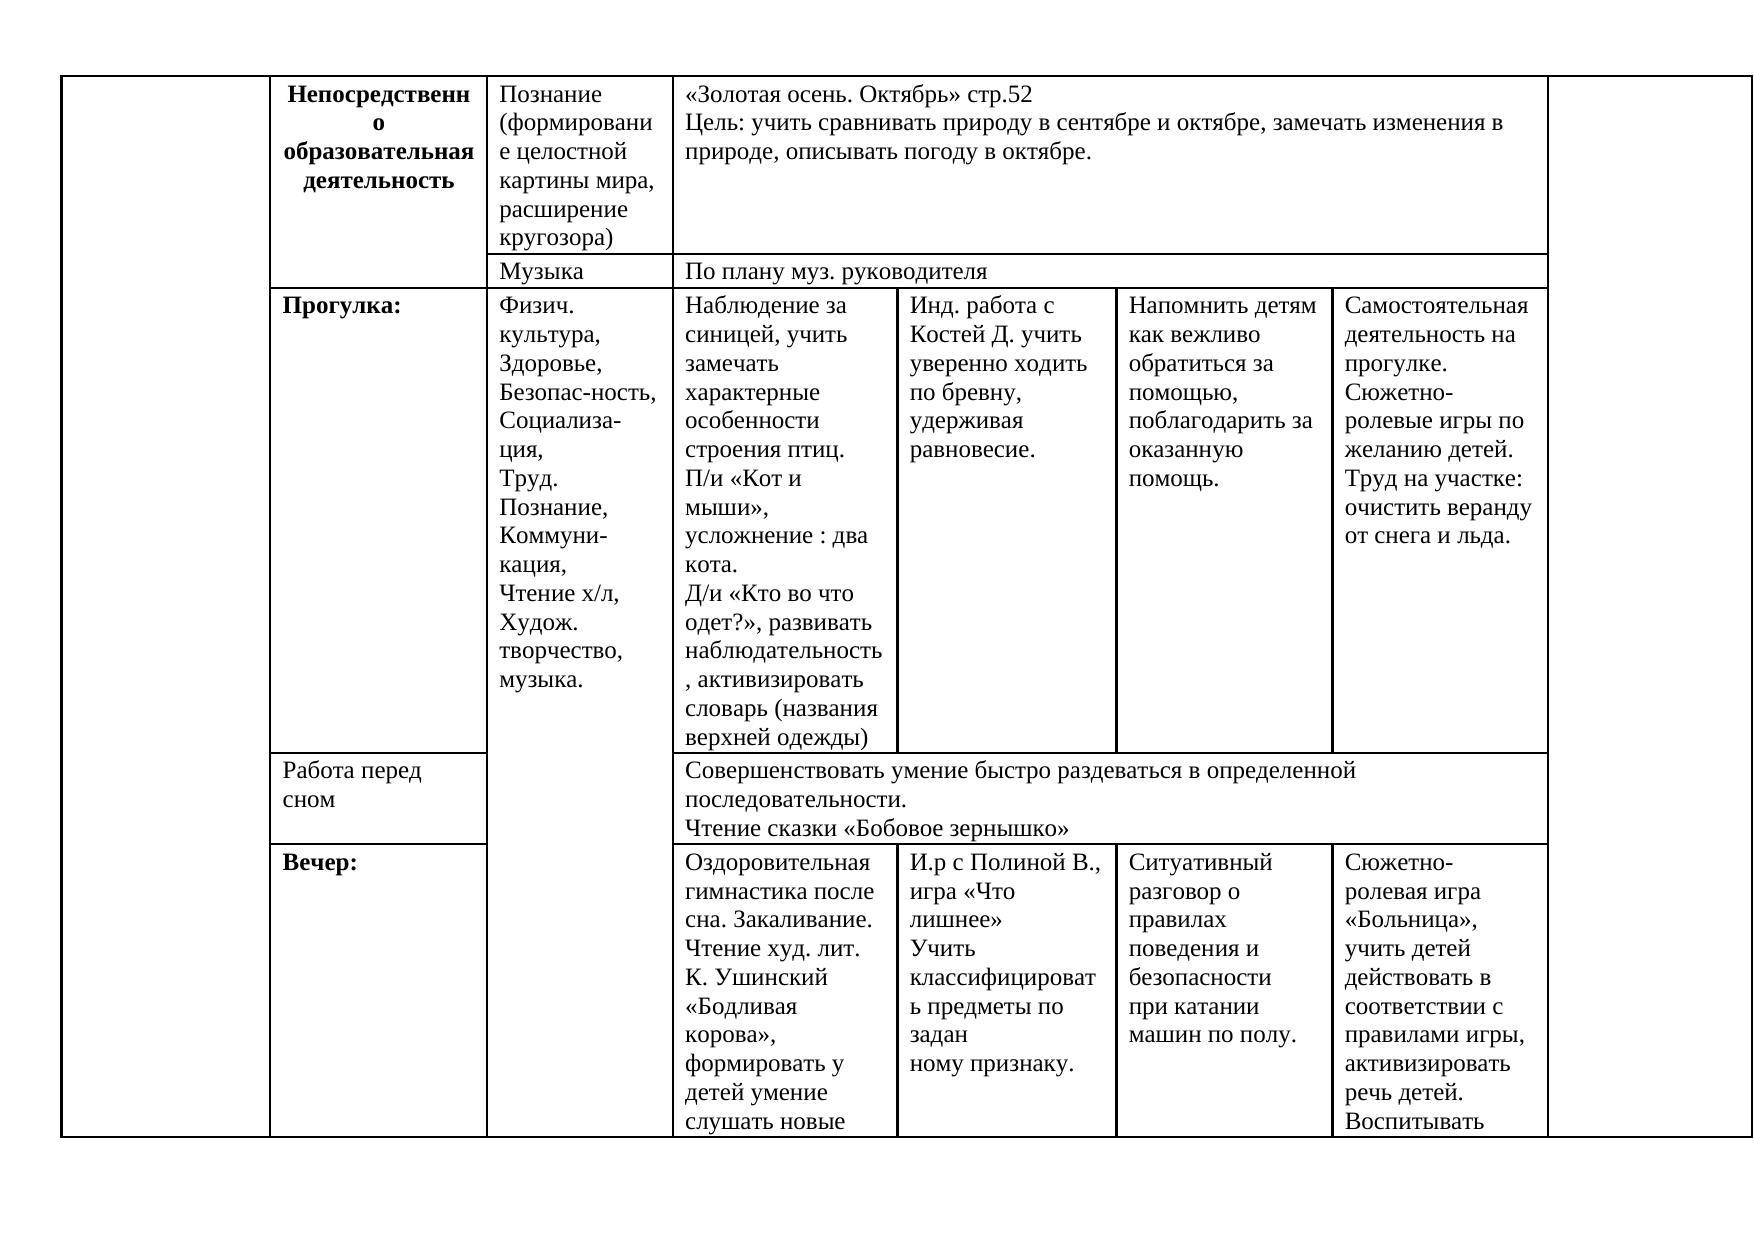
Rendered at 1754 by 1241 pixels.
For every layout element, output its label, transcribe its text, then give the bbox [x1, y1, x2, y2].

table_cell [1334, 845, 1547, 1136]
table_cell Работа перед сном [271, 754, 486, 843]
table_cell «Золотая осень. Октябрь» стр.52 Цель: учить сравнивать природу в сентябре и октябре, замечать изменения в природе, описывать погоду в октябре. [674, 77, 1547, 253]
table_cell Физич. культура, Здоровье, Безопас-ность, Социализа-ция, Труд. Познание, Коммуни-кация, Чтение х/л, Худож. творчество, музыка. [488, 289, 672, 1136]
table_cell Прогулка: [271, 289, 486, 752]
table_cell Напомнить детям как вежливо обратиться за помощью, поблагодарить за оказанную помощь. [1118, 289, 1331, 752]
table_cell Самостоятельная деятельность на прогулке. Сюжетно-ролевые игры по желанию детей. Труд на участке: очистить веранду от снега и льда. [1334, 289, 1547, 752]
table_cell Познание (формирование целостной картины мира, расширение кругозора) [488, 77, 672, 253]
table_cell Наблюдение за синицей, учить замечать характерные особенности строения птиц. П/и «Кот и мыши», усложнение : два кота. Д/и «Кто во что одет?», развивать наблюдательность, активизировать словарь (названия верхней одежды) [674, 289, 896, 752]
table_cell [63, 77, 269, 1136]
table_cell Вечер: [271, 845, 486, 1136]
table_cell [674, 845, 896, 1136]
table_cell Музыка [488, 255, 672, 287]
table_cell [1118, 845, 1331, 1136]
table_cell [1549, 77, 1751, 1136]
table_cell Инд. работа с Костей Д. учить уверенно ходить по бревну, удерживая равновесие. [899, 289, 1115, 752]
table_cell Непосредственно образовательная деятельность [271, 77, 486, 287]
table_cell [899, 845, 1115, 1136]
table_cell Совершенствовать умение быстро раздеваться в определенной последовательности. Чтение сказки «Бобовое зернышко» [674, 754, 1547, 843]
table_cell По плану муз. руководителя [674, 255, 1547, 287]
